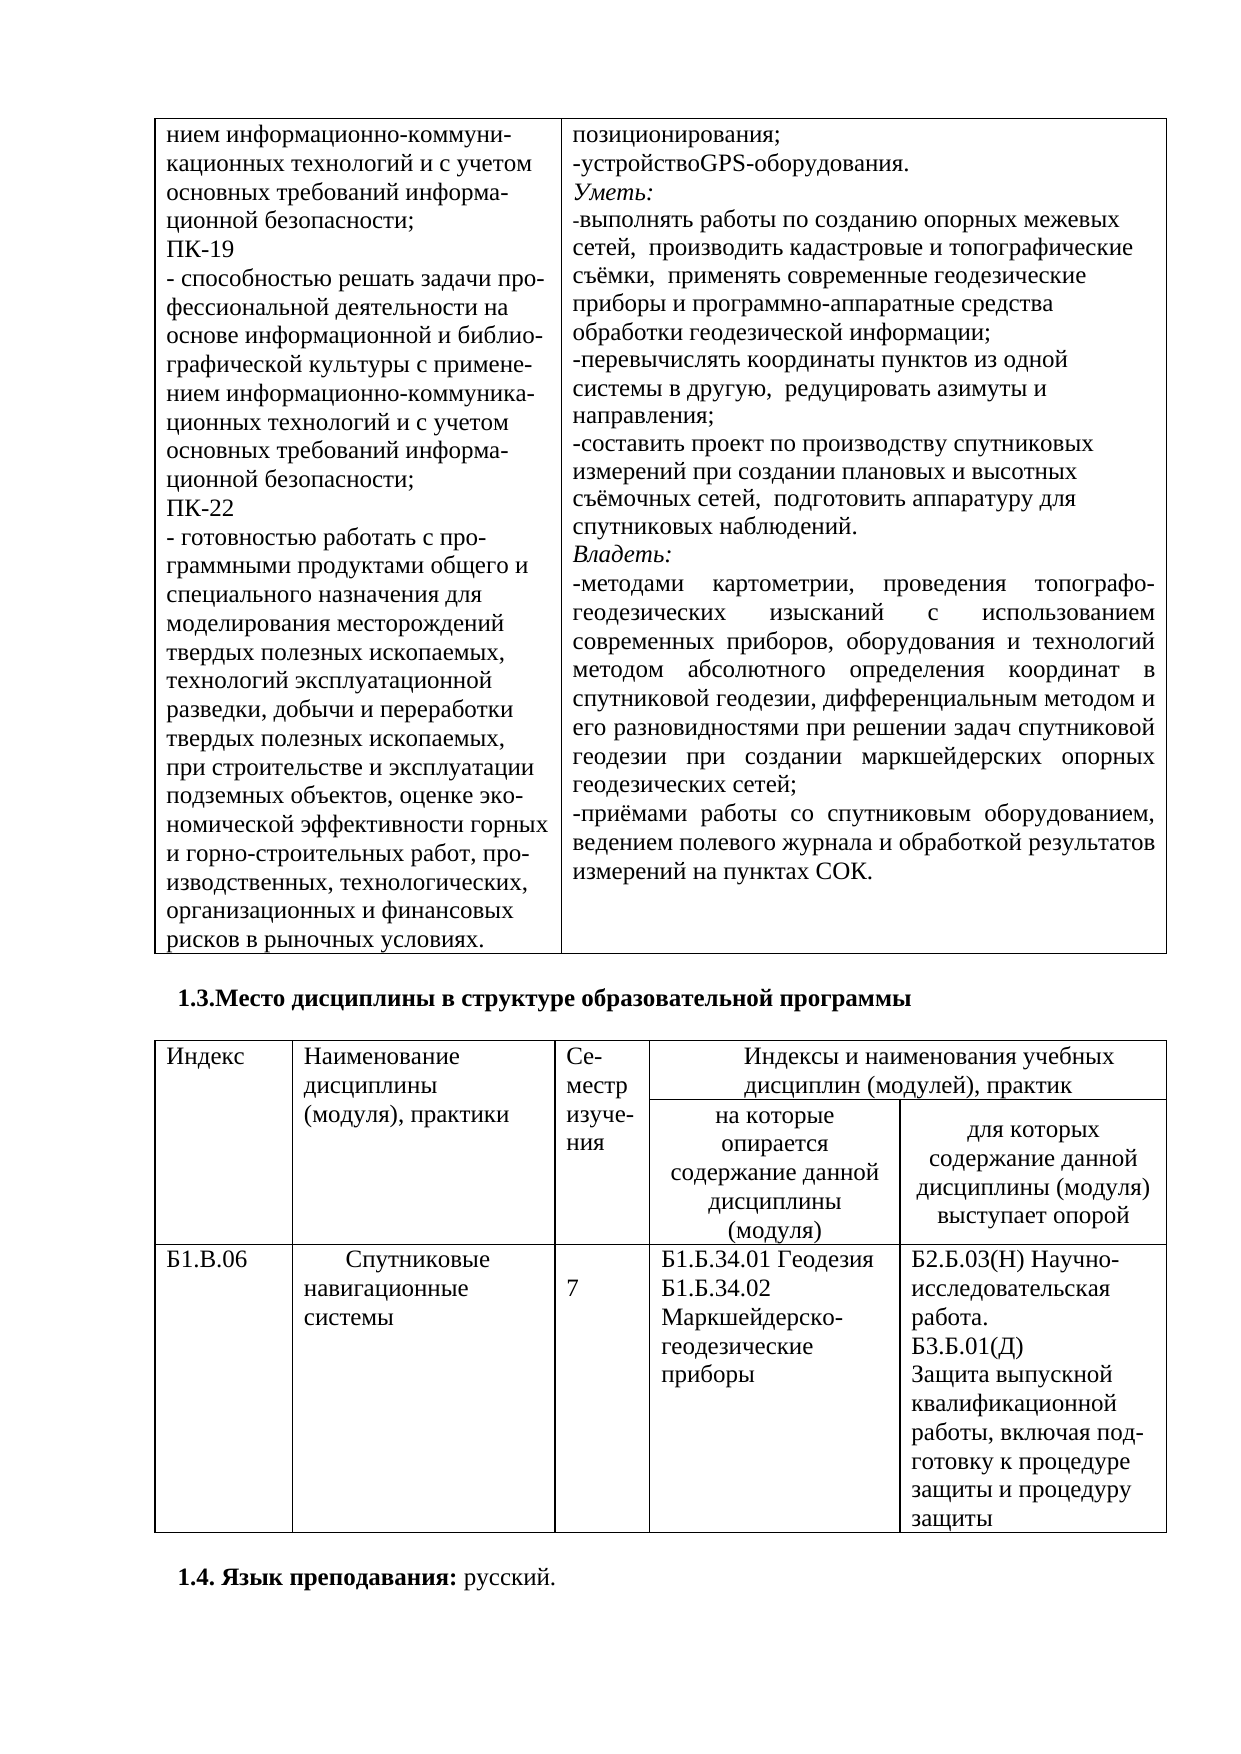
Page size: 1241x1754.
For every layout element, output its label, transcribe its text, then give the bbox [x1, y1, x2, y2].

table_cell на которые опирается содержание данной дисциплины (модуля) [650, 1100, 899, 1243]
table_header Наименование дисциплины (модуля), практики [293, 1041, 554, 1243]
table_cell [562, 119, 1166, 953]
table_cell Б1.В.06 [156, 1245, 292, 1532]
table_cell для которых содержание данной дисциплины (модуля) выступает опорой [901, 1100, 1166, 1243]
table_header Индексы и наименования учебных дисциплин (модулей), практик [650, 1041, 1166, 1099]
table_cell Б2.Б.03(Н) Научно-исследовательская работа. Б3.Б.01(Д) Защита выпускной квалификационной работы, включая под-готовку к процедуре защиты и процедуру защиты [901, 1245, 1166, 1532]
table_header Се-местризуче-ния [556, 1041, 649, 1243]
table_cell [156, 119, 561, 953]
table_cell Спутниковые навигационные системы [293, 1245, 554, 1532]
text 1.3.Место дисциплины в структуре образовательной программы [177, 983, 1152, 1011]
table_cell Б1.Б.34.01 Геодезия Б1.Б.34.02 Маркшейдерско-геодезические приборы [650, 1245, 899, 1532]
table_header Индекс [156, 1041, 292, 1243]
table_cell 7 [556, 1245, 649, 1532]
text 1.4. Язык преподавания: русский. [177, 1562, 1152, 1591]
